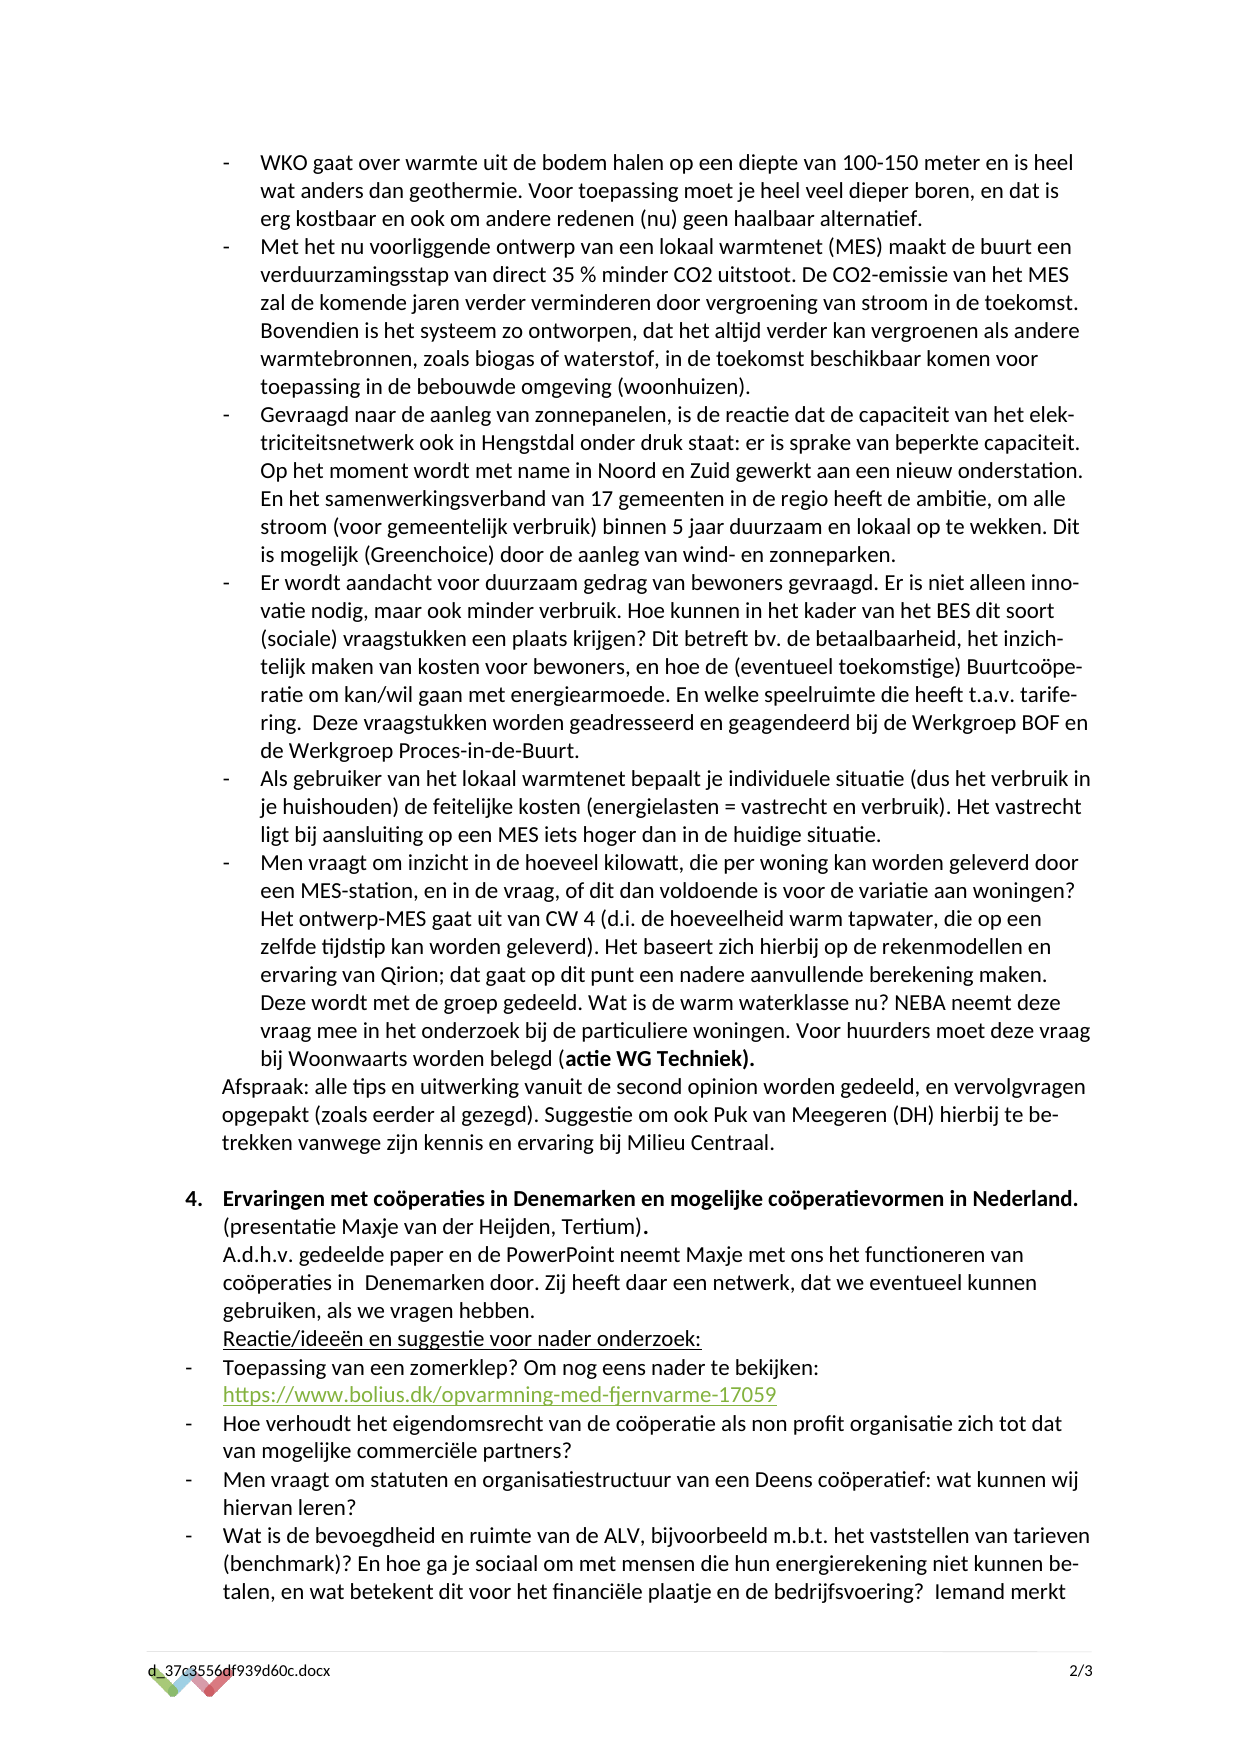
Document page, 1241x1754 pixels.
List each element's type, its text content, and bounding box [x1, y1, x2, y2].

list Reactie/ideeën en suggestie voor nader onderzoek: [223, 1324, 1092, 1353]
text - Hoe verhoudt het eigendomsrecht van de coöperatie als non profit organisatie zich tot dat van mogelijke commerciële partners? [185, 1409, 1092, 1465]
picture [147, 1668, 234, 1700]
list A.d.h.v. gedeelde paper en de PowerPoint neemt Maxje met ons het functioneren van coöperaties in Denemarken door. Zij heeft daar een netwerk, dat we eventueel kunnen gebruiken, als we vragen hebben. [223, 1241, 1092, 1324]
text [185, 1521, 1092, 1605]
list Gevraagd naar de aanleg van zonnepanelen, is de reactie dat de capaciteit van het elek-triciteitsnetwerk ook in Hengstdal onder druk staat: er is sprake van beperkte capaciteit. Op het moment wordt met name in Noord en Zuid gewerkt aan een nieuw onderstation. [223, 400, 1092, 484]
list WKO gaat over warmte uit de bodem halen op een diepte van 100-150 meter en is heel wat anders dan geothermie. Voor toepassing moet je heel veel dieper boren, en dat is erg kostbaar en ook om andere redenen (nu) geen haalbaar alternatief. [223, 148, 1092, 232]
text - Toepassing van een zomerklep? Om nog eens nader te bekijken: https://www.bolius.dk/opvarmning-med-fjernvarme-17059 [185, 1353, 1092, 1409]
list Als gebruiker van het lokaal warmtenet bepaalt je individuele situatie (dus het verbruik in je huishouden) de feitelijke kosten (energielasten = vastrecht en verbruik). Het vastrecht ligt bij aansluiting op een MES iets hoger dan in de huidige situatie. [223, 764, 1092, 848]
list Ervaringen met coöperaties in Denemarken en mogelijke coöperatievormen in Nederland. (presentatie Maxje van der Heijden, Tertium). [185, 1184, 1092, 1241]
text - Men vraagt om statuten en organisatiestructuur van een Deens coöperatief: wat kunnen wij hiervan leren? [185, 1465, 1092, 1521]
text Afspraak: alle tips en uitwerking vanuit de second opinion worden gedeeld, en vervolgvragen opgepakt (zoals eerder al gezegd). Suggestie om ook Puk van Meegeren (DH) hierbij te be-trekken vanwege zijn kennis en ervaring bij Milieu Centraal. [222, 1072, 1092, 1156]
list Er wordt aandacht voor duurzaam gedrag van bewoners gevraagd. Er is niet alleen inno-vatie nodig, maar ook minder verbruik. Hoe kunnen in het kader van het BES dit soort (sociale) vraagstukken een plaats krijgen? Dit betreft bv. de betaalbaarheid, het inzich-telijk maken van kosten voor bewoners, en hoe de (eventueel toekomstige) Buurtcoöpe-ratie om kan/wil gaan met energiearmoede. En welke speelruimte die heeft t.a.v. tarife-ring. Deze vraagstukken worden geadresseerd en geagendeerd bij de Werkgroep BOF en de Werkgroep Proces-in-de-Buurt. [223, 568, 1092, 764]
list Men vraagt om inzicht in de hoeveel kilowatt, die per woning kan worden geleverd door een MES-station, en in de vraag, of dit dan voldoende is voor de variatie aan woningen? [223, 848, 1092, 904]
list En het samenwerkingsverband van 17 gemeenten in de regio heeft de ambitie, om alle stroom (voor gemeentelijk verbruik) binnen 5 jaar duurzaam en lokaal op te wekken. Dit is mogelijk (Greenchoice) door de aanleg van wind- en zonneparken. [260, 484, 1092, 568]
list Met het nu voorliggende ontwerp van een lokaal warmtenet (MES) maakt de buurt een verduurzamingsstap van direct 35 % minder CO2 uitstoot. De CO2-emissie van het MES zal de komende jaren verder verminderen door vergroening van stroom in de toekomst. Bovendien is het systeem zo ontworpen, dat het altijd verder kan vergroenen als andere warmtebronnen, zoals biogas of waterstof, in de toekomst beschikbaar komen voor toepassing in de bebouwde omgeving (woonhuizen). [223, 232, 1092, 400]
list Het ontwerp-MES gaat uit van CW 4 (d.i. de hoeveelheid warm tapwater, die op een zelfde tijdstip kan worden geleverd). Het baseert zich hierbij op de rekenmodellen en ervaring van Qirion; dat gaat op dit punt een nadere aanvullende berekening maken. Deze wordt met de groep gedeeld. Wat is de warm waterklasse nu? NEBA neemt deze vraag mee in het onderzoek bij de particuliere woningen. Voor huurders moet deze vraag bij Woonwaarts worden belegd (actie WG Techniek). [260, 904, 1092, 1072]
